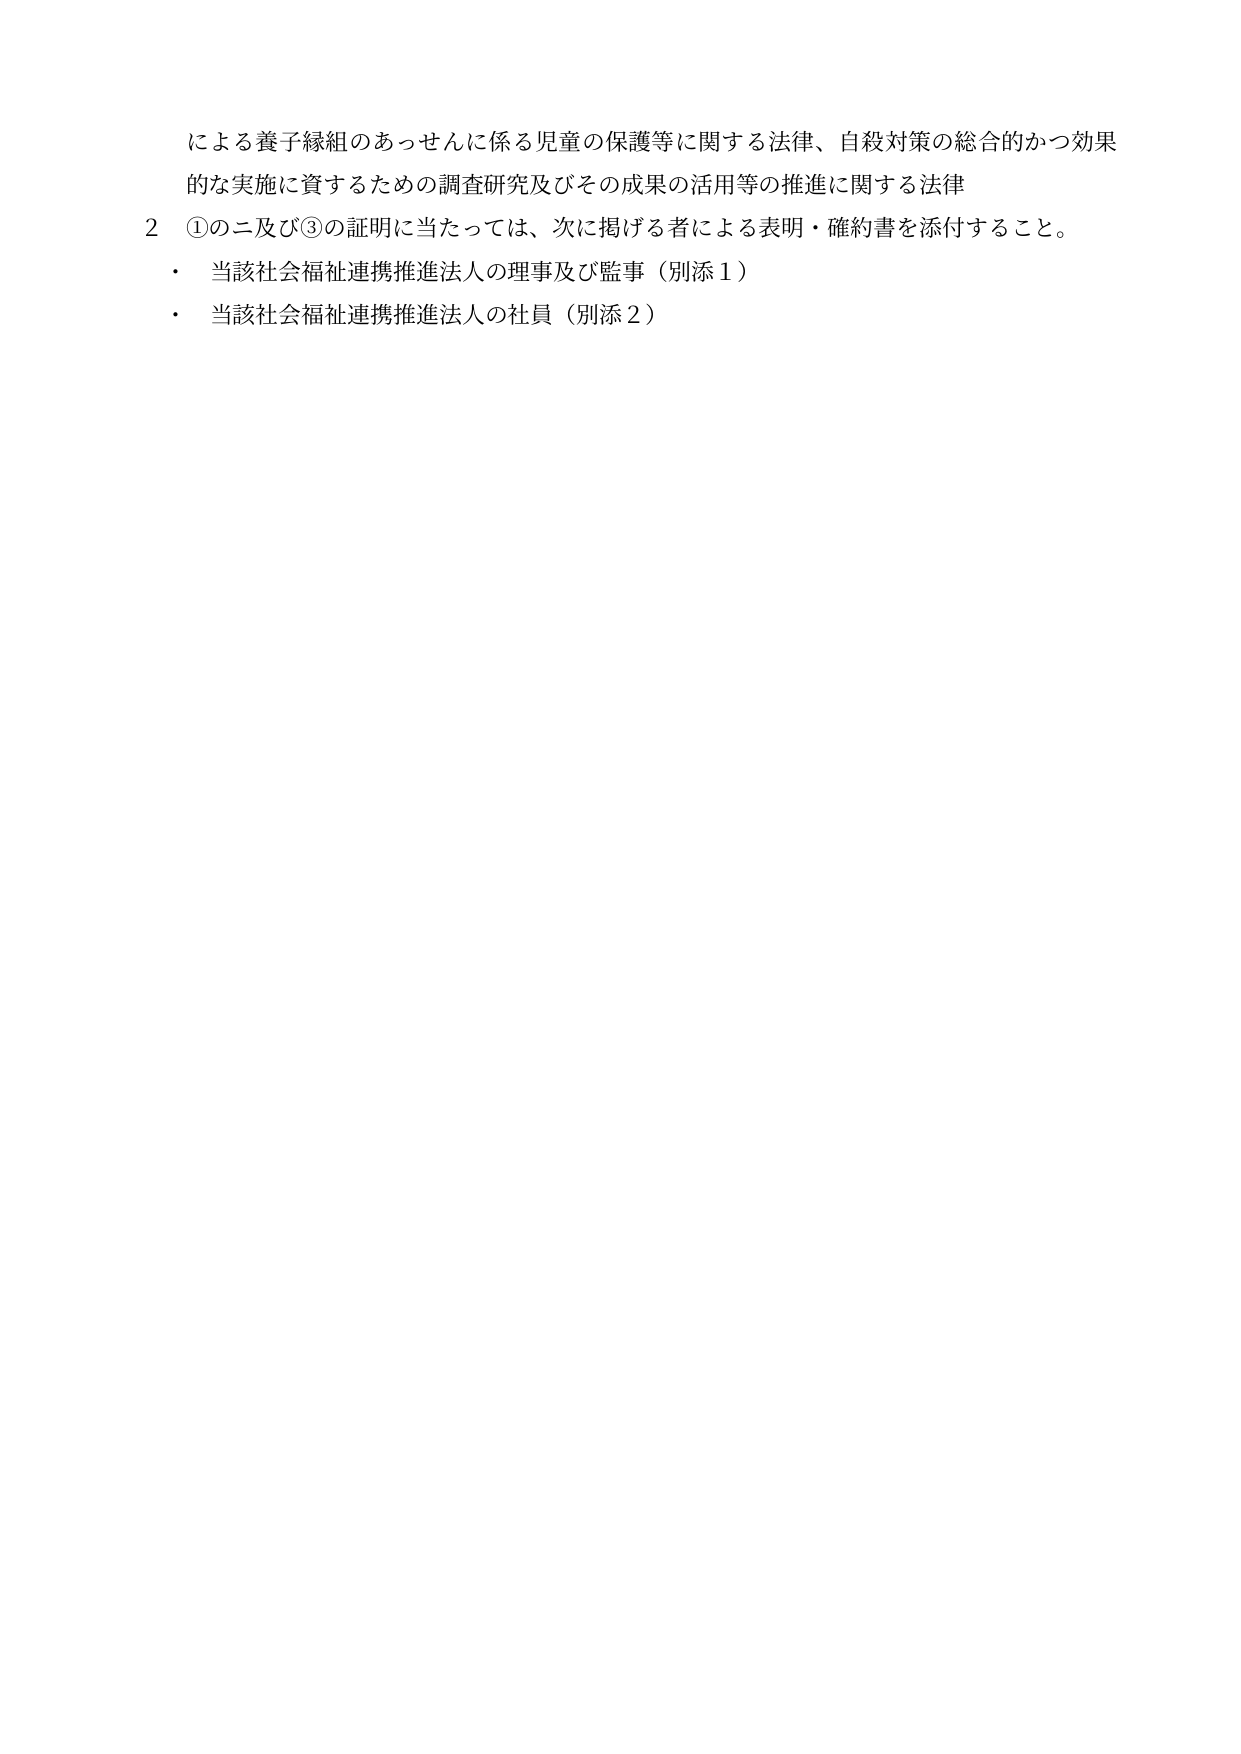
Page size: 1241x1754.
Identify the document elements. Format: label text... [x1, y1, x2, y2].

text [140, 119, 1122, 205]
text ２ ①のニ及び③の証明に当たっては、次に掲げる者による表明・確約書を添付すること。 [140, 205, 1122, 249]
text ・ 当該社会福祉連携推進法人の社員（別添２） [118, 292, 1122, 335]
text ・ 当該社会福祉連携推進法人の理事及び監事（別添１） [118, 249, 1122, 292]
